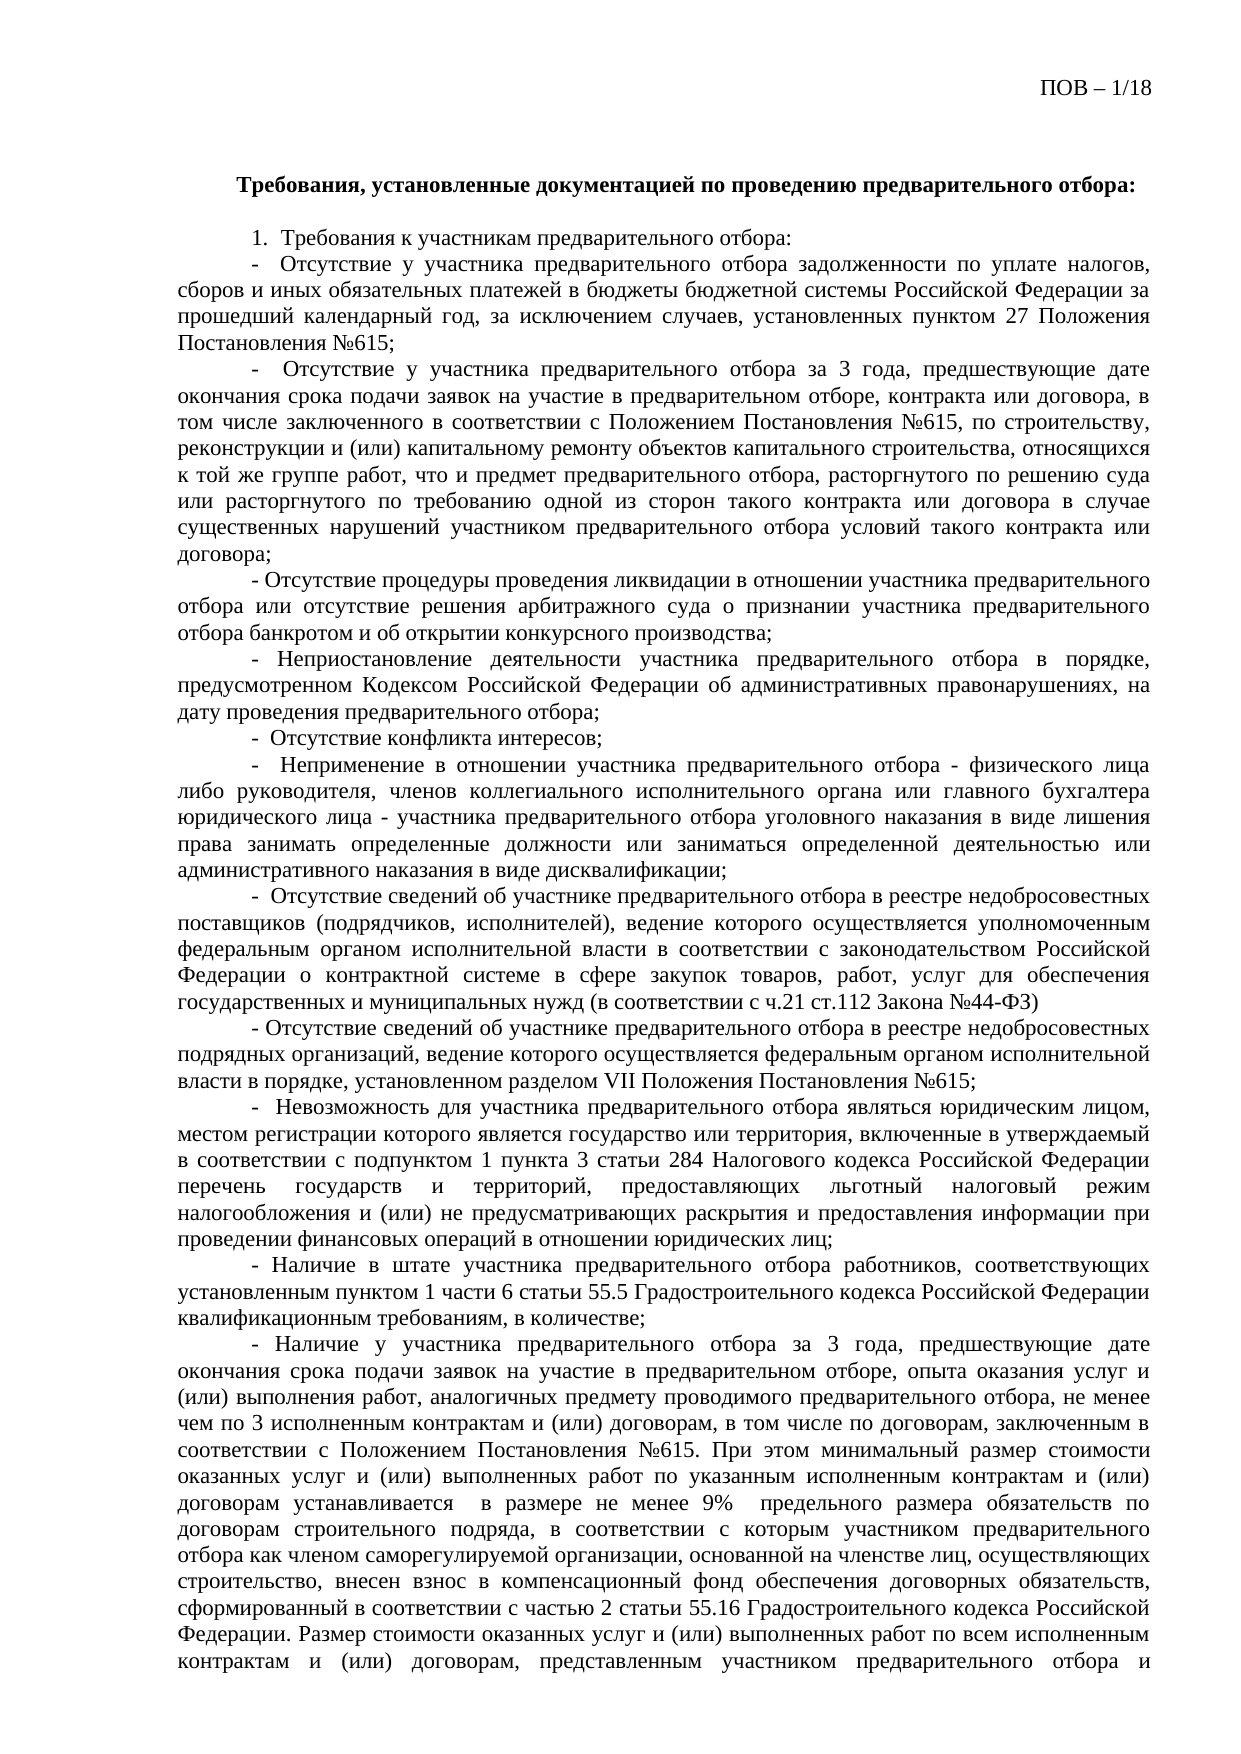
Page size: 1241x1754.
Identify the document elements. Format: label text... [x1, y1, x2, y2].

text - Невозможность для участника предварительного отбора являться юридическим лицом, местом регистрации которого является государство или территория, включенные в утверждаемый в соответствии с подпунктом 1 пункта 3 статьи 284 Налогового кодекса Российской Федерации перечень государств и территорий, предоставляющих льготный налоговый режим налогообложения и (или) не предусматривающих раскрытия и предоставления информации при проведении финансовых операций в отношении юридических лиц; [177, 1093, 1152, 1251]
text - Отсутствие сведений об участнике предварительного отбора в реестре недобросовестных подрядных организаций, ведение которого осуществляется федеральным органом исполнительной власти в порядке, установленном разделом VII Положения Постановления №615; [177, 1014, 1152, 1093]
text - Неприменение в отношении участника предварительного отбора - физического лица либо руководителя, членов коллегиального исполнительного органа или главного бухгалтера юридического лица - участника предварительного отбора уголовного наказания в виде лишения права занимать определенные должности или заниматься определенной деятельностью или административного наказания в виде дисквалификации; [177, 751, 1152, 882]
text - Отсутствие конфликта интересов; [177, 724, 1152, 751]
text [177, 1330, 1152, 1673]
list Требования к участникам предварительного отбора: [177, 223, 1152, 250]
text - Отсутствие у участника предварительного отбора задолженности по уплате налогов, сборов и иных обязательных платежей в бюджеты бюджетной системы Российской Федерации за прошедший календарный год, за исключением случаев, установленных пунктом 27 Положения Постановления №615; [177, 250, 1152, 355]
text Требования, установленные документацией по проведению предварительного отбора: [177, 171, 1152, 197]
text - Отсутствие процедуры проведения ликвидации в отношении участника предварительного отбора или отсутствие решения арбитражного суда о признании участника предварительного отбора банкротом и об открытии конкурсного производства; [177, 566, 1152, 645]
text - Отсутствие сведений об участнике предварительного отбора в реестре недобросовестных поставщиков (подрядчиков, исполнителей), ведение которого осуществляется уполномоченным федеральным органом исполнительной власти в соответствии с законодательством Российской Федерации о контрактной системе в сфере закупок товаров, работ, услуг для обеспечения государственных и муниципальных нужд (в соответствии с ч.21 ст.112 Закона №44-ФЗ) [177, 882, 1152, 1014]
text - Отсутствие у участника предварительного отбора за 3 года, предшествующие дате окончания срока подачи заявок на участие в предварительном отборе, контракта или договора, в том числе заключенного в соответствии с Положением Постановления №615, по строительству, реконструкции и (или) капитальному ремонту объектов капитального строительства, относящихся к той же группе работ, что и предмет предварительного отбора, расторгнутого по решению суда или расторгнутого по требованию одной из сторон такого контракта или договора в случае существенных нарушений участником предварительного отбора условий такого контракта или договора; [177, 355, 1152, 566]
text - Наличие в штате участника предварительного отбора работников, соответствующих установленным пунктом 1 части 6 статьи 55.5 Градостроительного кодекса Российской Федерации квалификационным требованиям, в количестве; [177, 1251, 1152, 1330]
text - Неприостановление деятельности участника предварительного отбора в порядке, предусмотренном Кодексом Российской Федерации об административных правонарушениях, на дату проведения предварительного отбора; [177, 645, 1152, 724]
